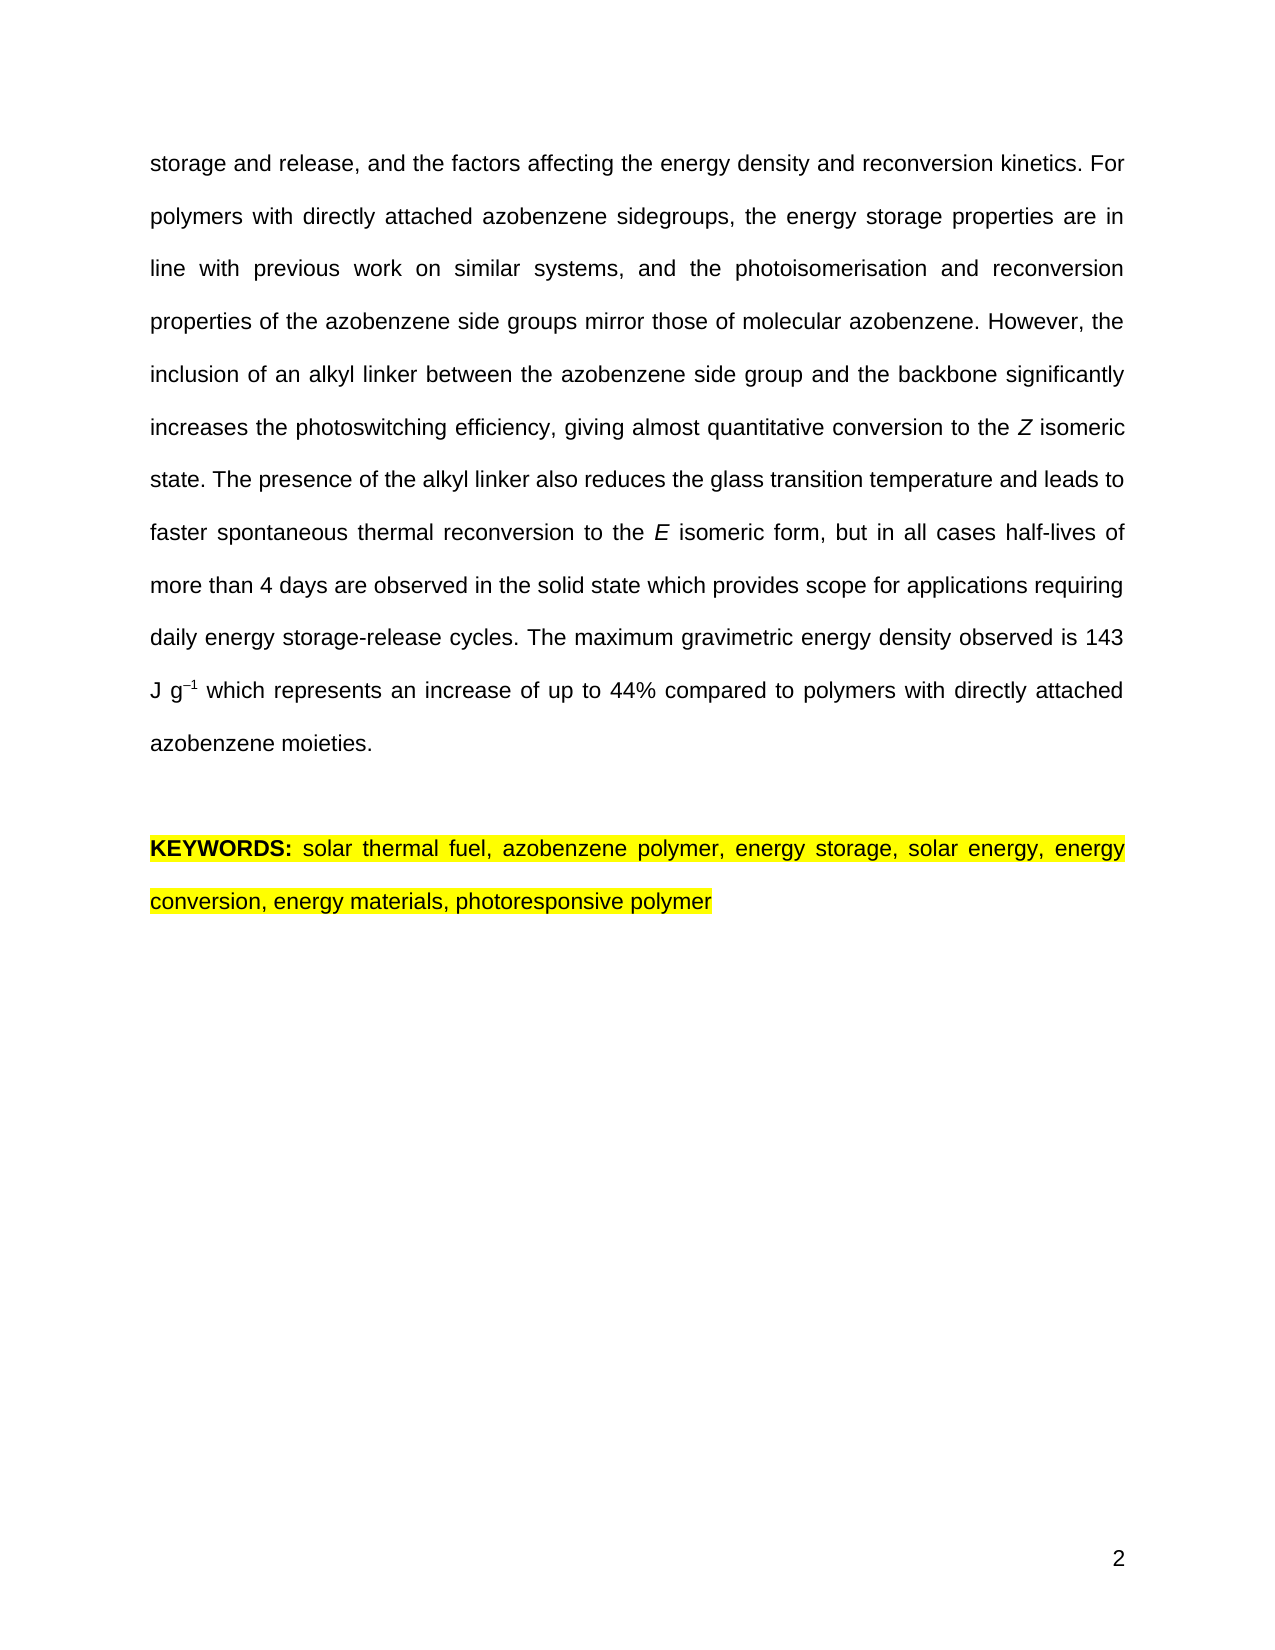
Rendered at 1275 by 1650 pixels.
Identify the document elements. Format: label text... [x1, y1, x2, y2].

text KEYWORDS: solar thermal fuel, azobenzene polymer, energy storage, solar energy, energy conversion, energy materials, photoresponsive polymer [150, 862, 1125, 914]
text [150, 150, 1125, 756]
